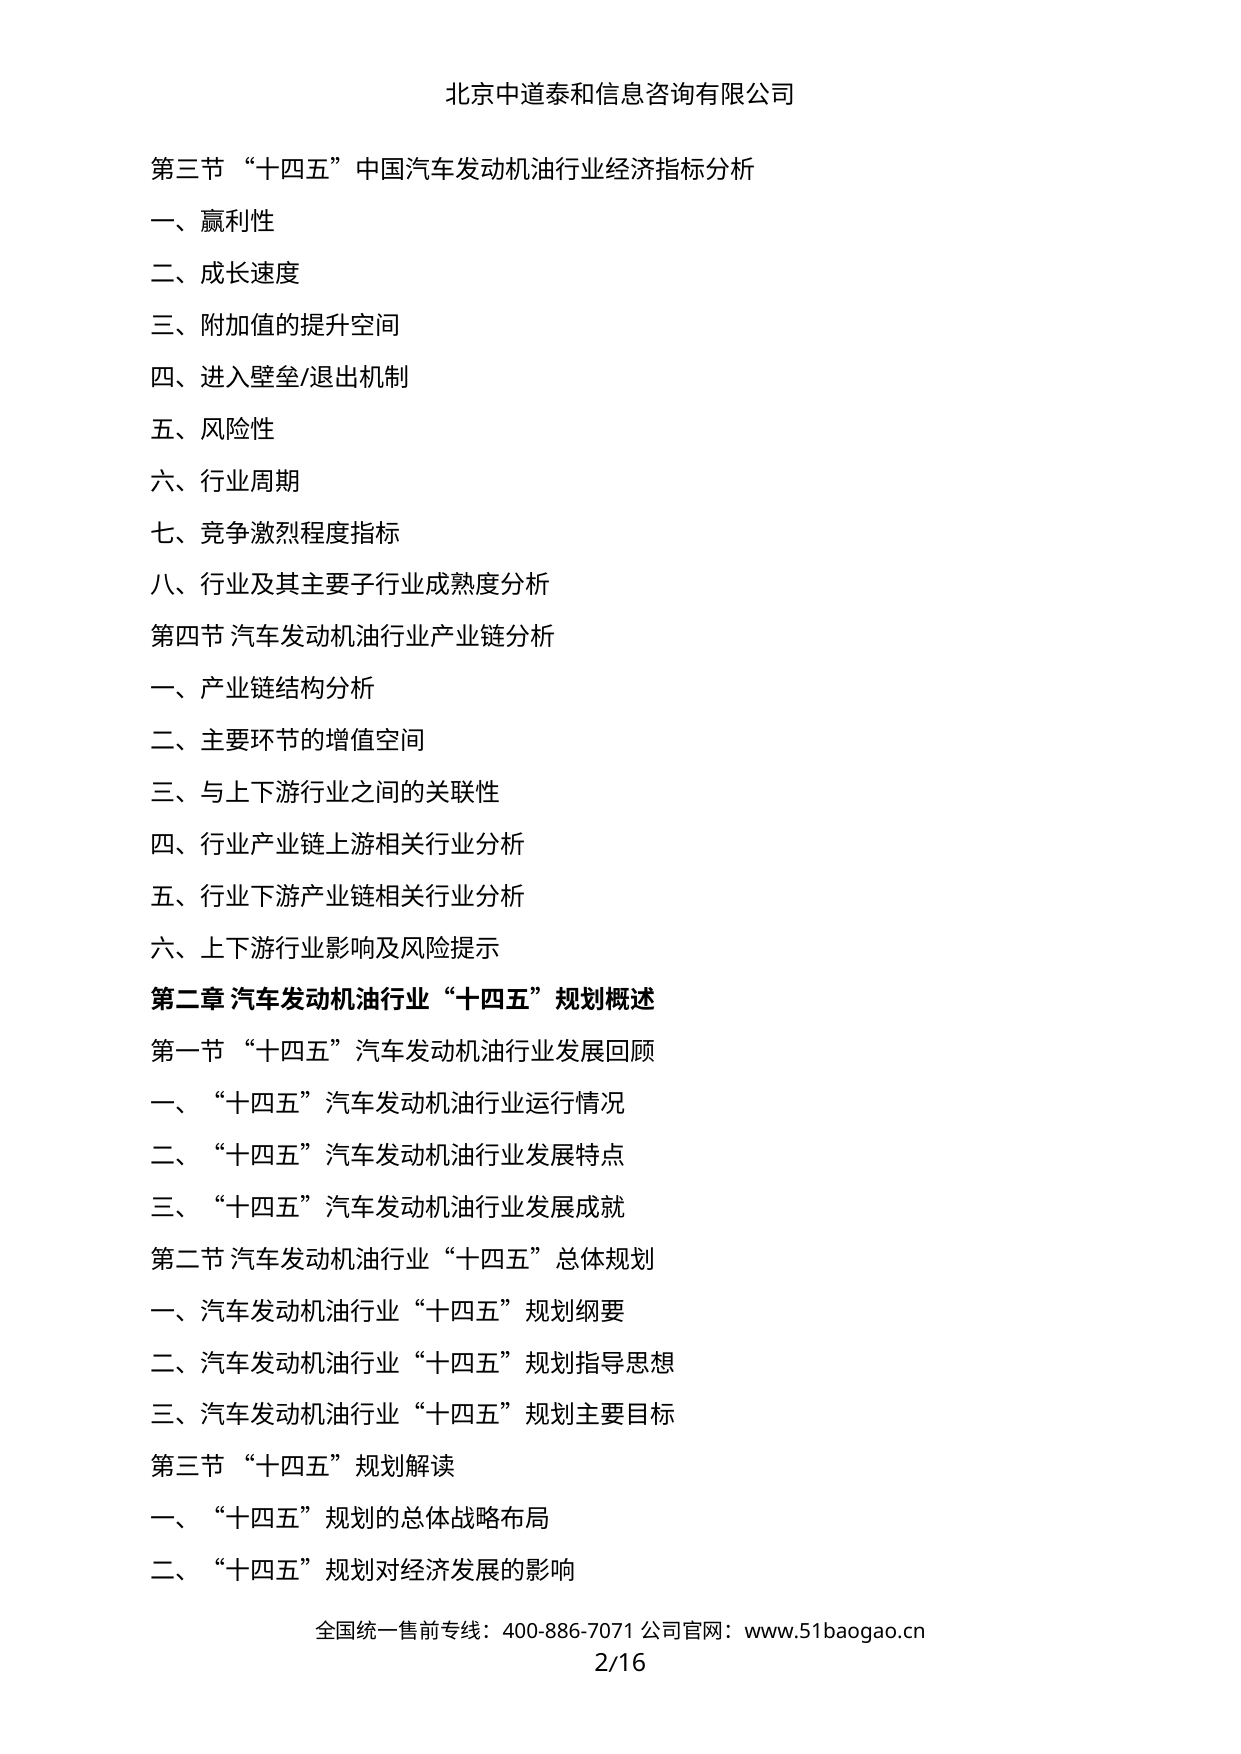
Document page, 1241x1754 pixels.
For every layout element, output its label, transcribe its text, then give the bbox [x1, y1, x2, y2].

text 二、成长速度 [150, 254, 1090, 290]
text 三、与上下游行业之间的关联性 [150, 772, 1090, 809]
text 一、“十四五”规划的总体战略布局 [150, 1499, 1090, 1535]
text 二、主要环节的增值空间 [150, 721, 1090, 757]
text 四、进入壁垒/退出机制 [150, 357, 1090, 394]
text 五、行业下游产业链相关行业分析 [150, 876, 1090, 912]
text 三、汽车发动机油行业“十四五”规划主要目标 [150, 1395, 1090, 1431]
text 七、竞争激烈程度指标 [150, 513, 1090, 549]
text 三、“十四五”汽车发动机油行业发展成就 [150, 1187, 1090, 1224]
text 四、行业产业链上游相关行业分析 [150, 824, 1090, 861]
text 六、上下游行业影响及风险提示 [150, 928, 1090, 964]
text 一、“十四五”汽车发动机油行业运行情况 [150, 1084, 1090, 1120]
text 第三节 “十四五”中国汽车发动机油行业经济指标分析 [150, 150, 1090, 186]
text 一、产业链结构分析 [150, 669, 1090, 705]
text 第四节 汽车发动机油行业产业链分析 [150, 617, 1090, 653]
text 二、“十四五”汽车发动机油行业发展特点 [150, 1136, 1090, 1172]
text 一、赢利性 [150, 202, 1090, 238]
text 六、行业周期 [150, 461, 1090, 497]
text 二、“十四五”规划对经济发展的影响 [150, 1551, 1090, 1587]
text 第三节 “十四五”规划解读 [150, 1447, 1090, 1483]
text 一、汽车发动机油行业“十四五”规划纲要 [150, 1291, 1090, 1327]
text 五、风险性 [150, 409, 1090, 446]
text 第二节 汽车发动机油行业“十四五”总体规划 [150, 1239, 1090, 1276]
text 三、附加值的提升空间 [150, 306, 1090, 342]
text 第二章 汽车发动机油行业“十四五”规划概述 [150, 980, 1090, 1016]
text 二、汽车发动机油行业“十四五”规划指导思想 [150, 1343, 1090, 1379]
text 第一节 “十四五”汽车发动机油行业发展回顾 [150, 1032, 1090, 1068]
text 八、行业及其主要子行业成熟度分析 [150, 565, 1090, 601]
